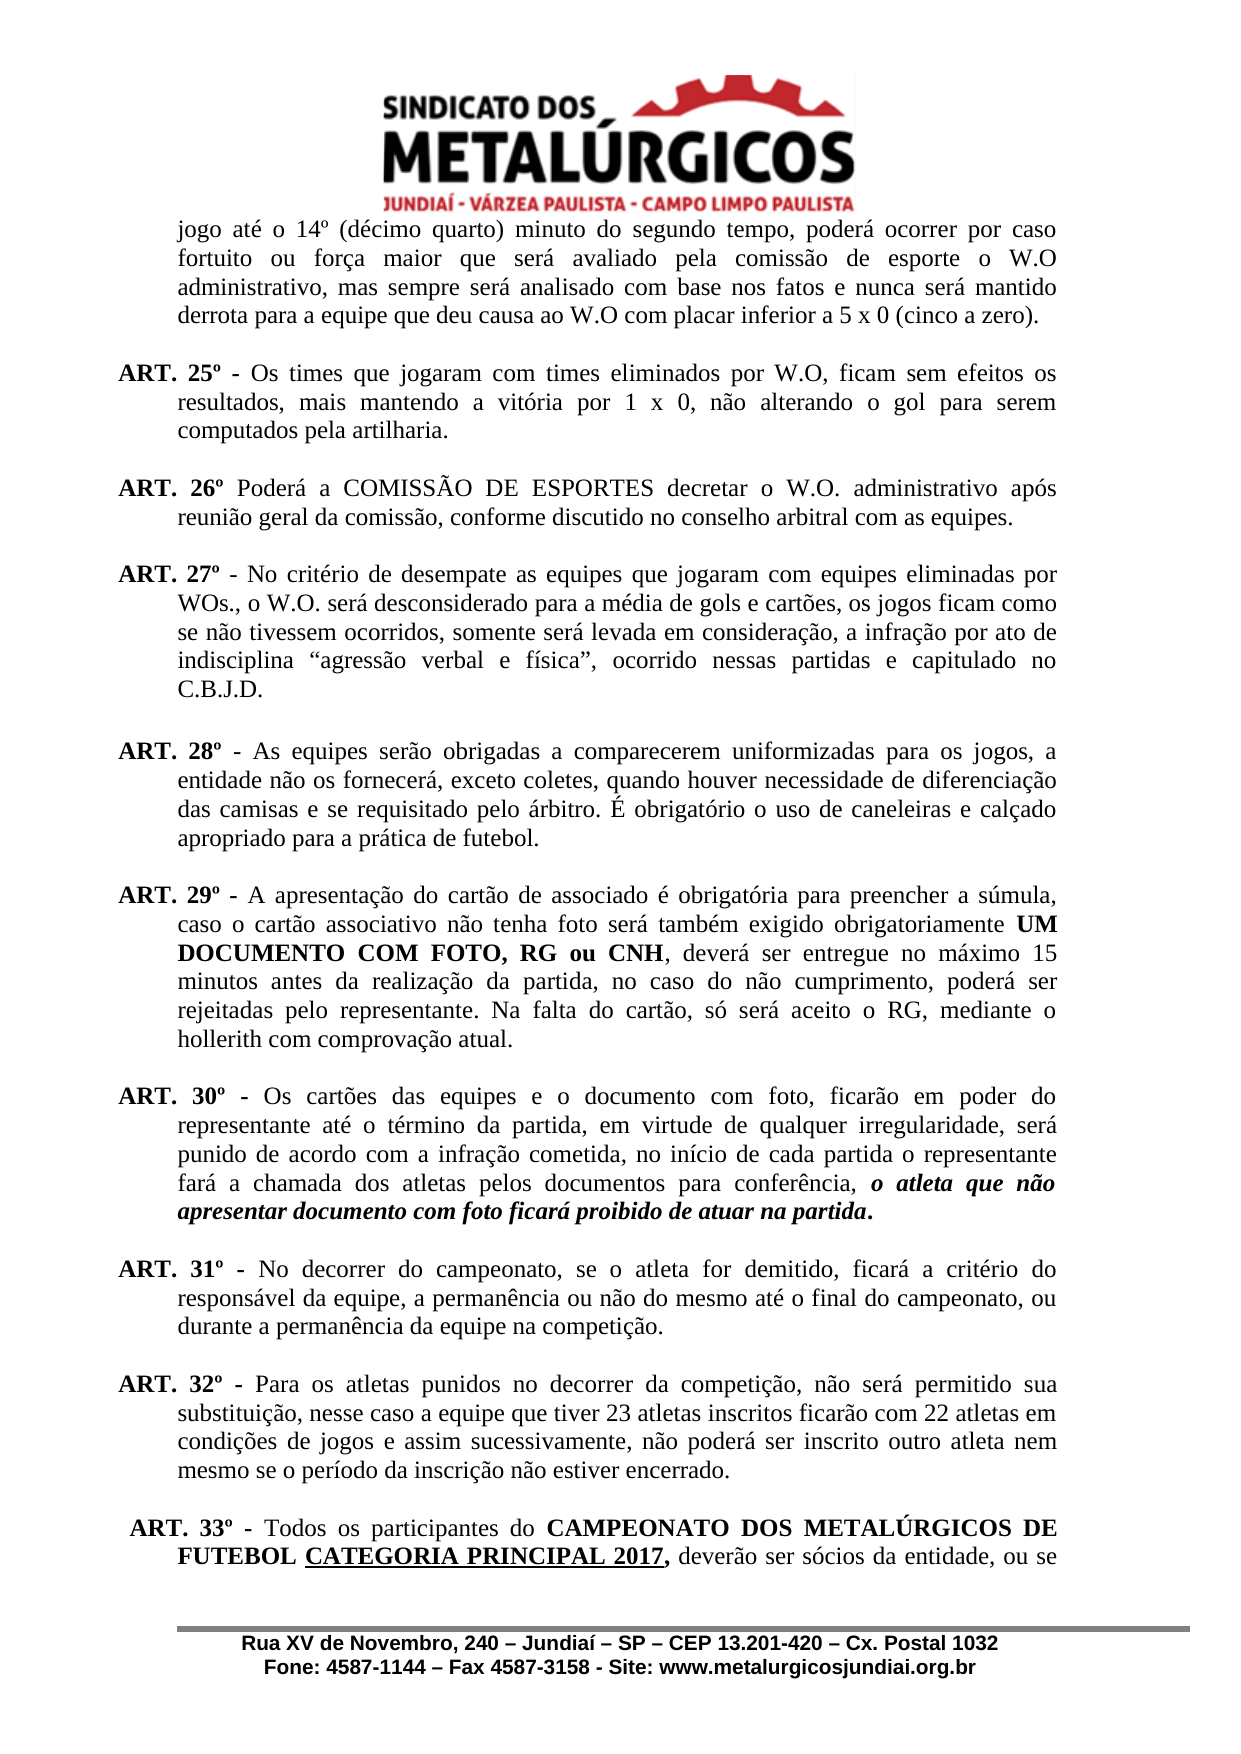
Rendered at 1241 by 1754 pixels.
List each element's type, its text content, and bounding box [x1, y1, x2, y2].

text ART. 27º - No critério de desempate as equipes que jogaram com equipes eliminadas por WOs., o W.O. será desconsiderado para a média de gols e cartões, os jogos ficam como se não tivessem ocorridos, somente será levada em consideração, a infração por ato de indisciplina “agressão verbal e física”, ocorrido nessas partidas e capitulado no C.B.J.D. [118, 559, 1058, 703]
text ART. 28º - As equipes serão obrigadas a comparecerem uniformizadas para os jogos, a entidade não os fornecerá, exceto coletes, quando houver necessidade de diferenciação das camisas e se requisitado pelo árbitro. É obrigatório o uso de caneleiras e calçado apropriado para a prática de futebol. [118, 736, 1058, 851]
text ART. 25º - Os times que jogaram com times eliminados por W.O, ficam sem efeitos os resultados, mais mantendo a vitória por 1 x 0, não alterando o gol para serem computados pela artilharia. [118, 358, 1058, 444]
picture [383, 75, 857, 214]
text ART. 31º - No decorrer do campeonato, se o atleta for demitido, ficará a critério do responsável da equipe, a permanência ou não do mesmo até o final do campeonato, ou durante a permanência da equipe na competição. [118, 1254, 1058, 1340]
text ART. 26º Poderá a COMISSÃO DE ESPORTES decretar o W.O. administrativo após reunião geral da comissão, conforme discutido no conselho arbitral com as equipes. [118, 473, 1058, 530]
text ART. 29º - A apresentação do cartão de associado é obrigatória para preencher a súmula, caso o cartão associativo não tenha foto será também exigido obrigatoriamente UM DOCUMENTO COM FOTO, RG ou CNH, deverá ser entregue no máximo 15 minutos antes da realização da partida, no caso do não cumprimento, poderá ser rejeitadas pelo representante. Na falta do cartão, só será aceito o RG, mediante o hollerith com comprovação atual. [118, 880, 1058, 1053]
text ART. 32º - Para os atletas punidos no decorrer da competição, não será permitido sua substituição, nesse caso a equipe que tiver 23 atletas inscritos ficarão com 22 atletas em condições de jogos e assim sucessivamente, não poderá ser inscrito outro atleta nem mesmo se o período da inscrição não estiver encerrado. [118, 1369, 1058, 1484]
text ART. 30º - Os cartões das equipes e o documento com foto, ficarão em poder do representante até o término da partida, em virtude de qualquer irregularidade, será punido de acordo com a infração cometida, no início de cada partida o representante fará a chamada dos atletas pelos documentos para conferência, o atleta que não apresentar documento com foto ficará proibido de atuar na partida. [118, 1081, 1058, 1225]
